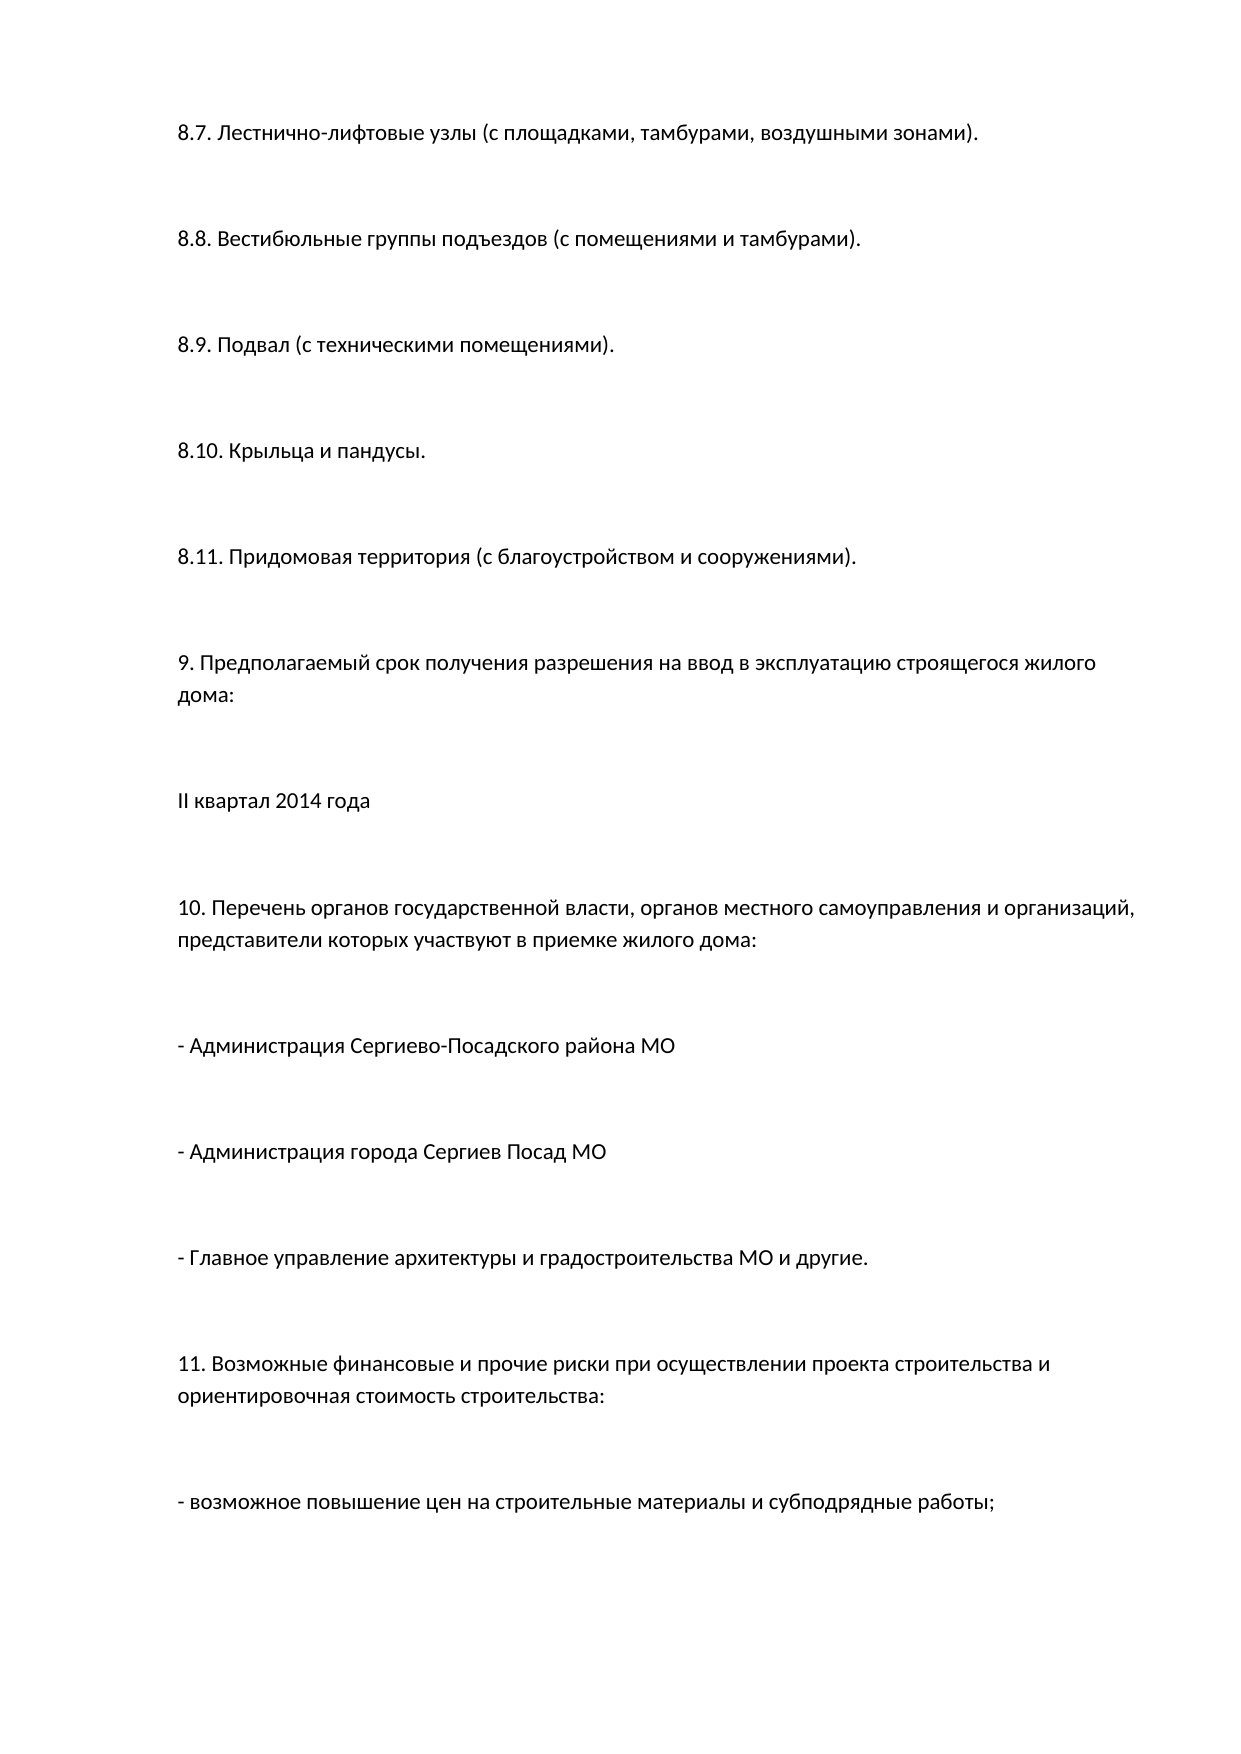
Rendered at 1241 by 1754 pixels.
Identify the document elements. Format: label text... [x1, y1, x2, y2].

text 8.8. Вестибюльные группы подъездов (с помещениями и тамбурами). [177, 224, 1152, 252]
text 8.10. Крыльца и пандусы. [177, 436, 1152, 464]
text II квартал 2014 года [177, 787, 1152, 814]
text - Администрация города Сергиев Посад МО [177, 1137, 1152, 1165]
text 11. Возможные финансовые и прочие риски при осуществлении проекта строительства и ориентировочная стоимость строительства: [177, 1349, 1152, 1409]
text - Главное управление архитектуры и градостроительства МО и другие. [177, 1243, 1152, 1271]
text 9. Предполагаемый срок получения разрешения на ввод в эксплуатацию строящегося жилого дома: [177, 648, 1152, 708]
text 8.11. Придомовая территория (с благоустройством и сооружениями). [177, 542, 1152, 570]
text - Администрация Сергиево-Посадского района МО [177, 1031, 1152, 1059]
text 8.7. Лестнично-лифтовые узлы (с площадками, тамбурами, воздушными зонами). [177, 118, 1152, 146]
text - возможное повышение цен на строительные материалы и субподрядные работы; [177, 1487, 1152, 1515]
text 10. Перечень органов государственной власти, органов местного самоуправления и организаций, представители которых участвуют в приемке жилого дома: [177, 893, 1152, 953]
text 8.9. Подвал (с техническими помещениями). [177, 330, 1152, 358]
